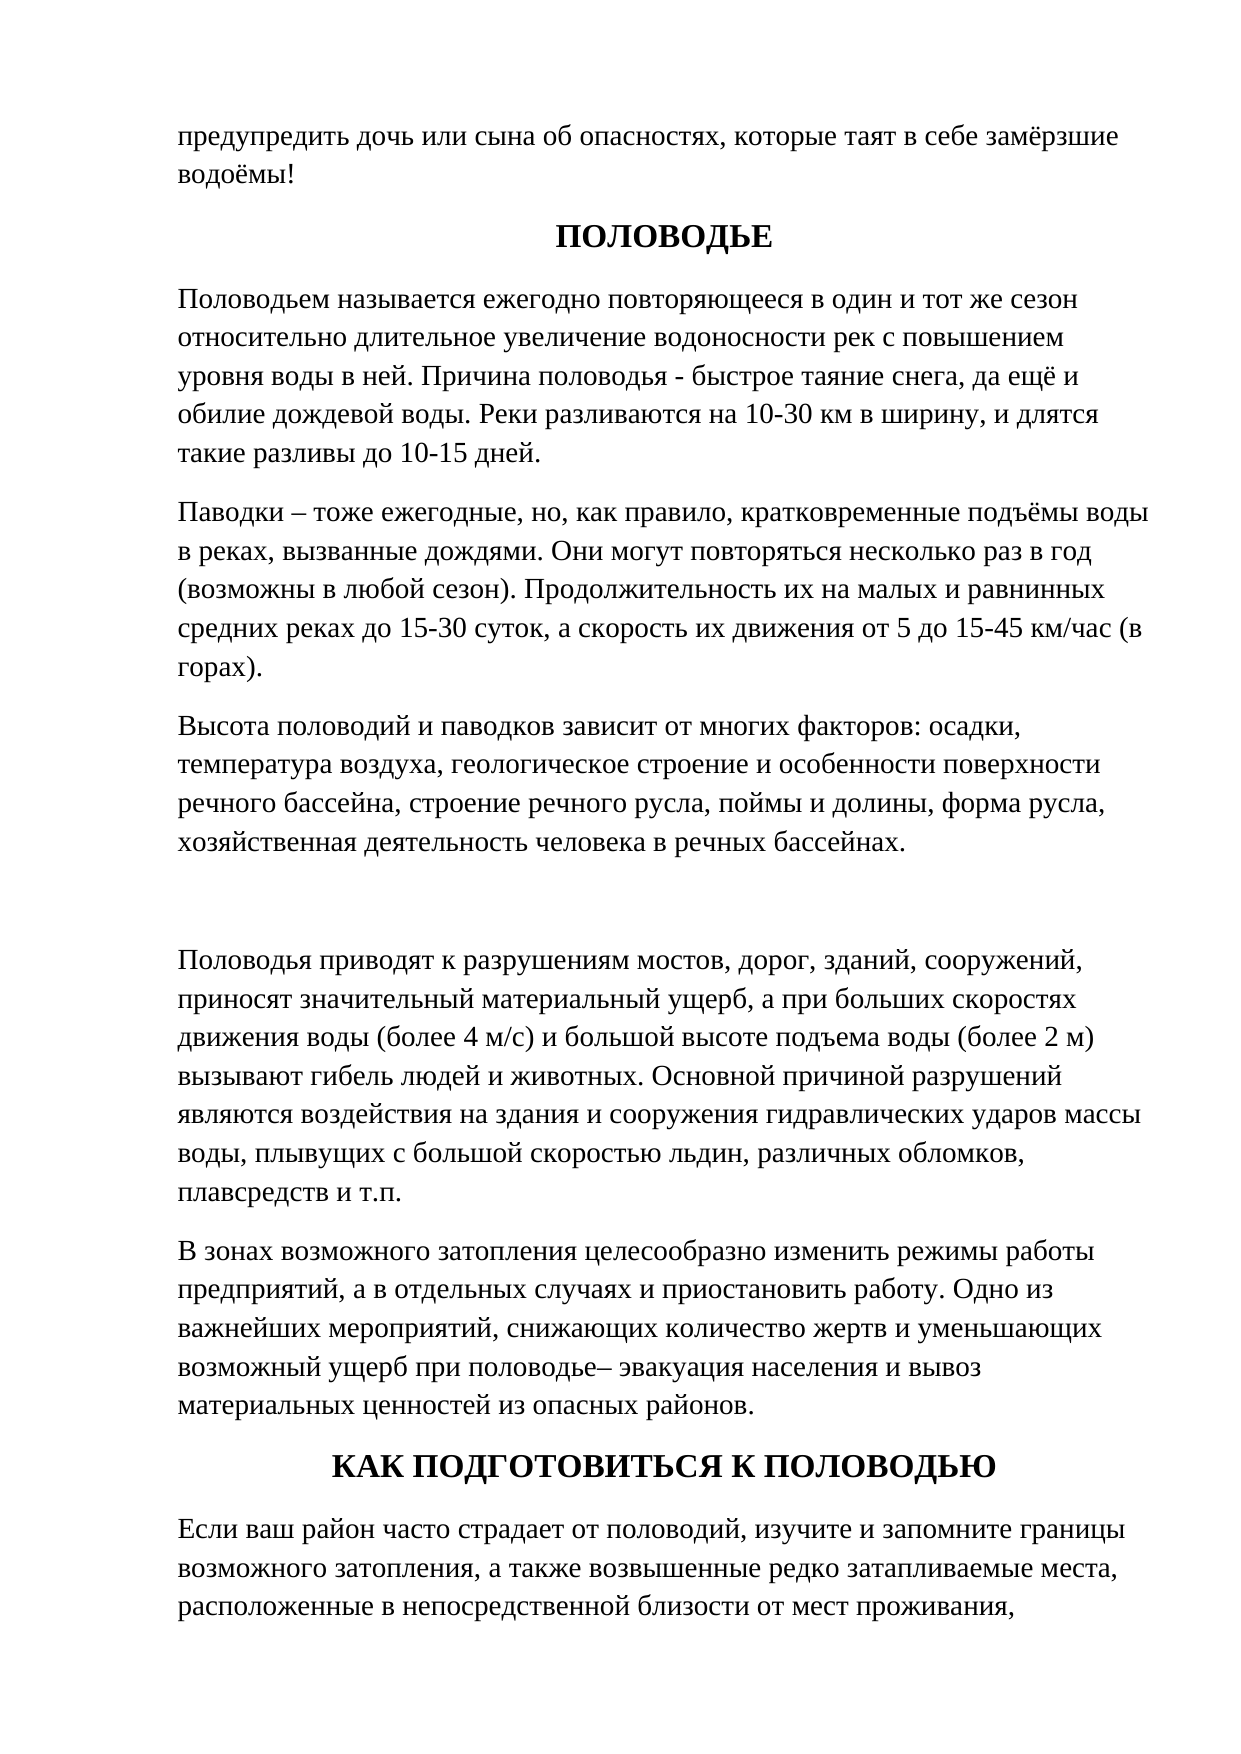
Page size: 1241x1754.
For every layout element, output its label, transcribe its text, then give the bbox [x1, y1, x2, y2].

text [177, 118, 1152, 190]
text Паводки – тоже ежегодные, но, как правило, кратковременные подъёмы воды в реках, вызванные дождями. Они могут повторяться несколько раз в год (возможны в любой сезон). Продолжительность их на малых и равнинных средних реках до 15-30 суток, а скорость их движения от 5 до 15-45 км/час (в горах). [177, 494, 1152, 682]
text Высота половодий и паводков зависит от многих факторов: осадки, температура воздуха, геологическое строение и особенности поверхности речного бассейна, строение речного русла, поймы и долины, форма русла, хозяйственная деятельность человека в речных бассейнах. [177, 708, 1152, 857]
text Половодья приводят к разрушениям мостов, дорог, зданий, сооружений, приносят значительный материальный ущерб, а при больших скоростях движения воды (более 4 м/с) и большой высоте подъема воды (более 2 м) вызывают гибель людей и животных. Основной причиной разрушений являются воздействия на здания и сооружения гидравлических ударов массы воды, плывущих с большой скоростью льдин, различных обломков, плавсредств и т.п. [177, 942, 1152, 1207]
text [177, 1511, 1152, 1622]
text ПОЛОВОДЬЕ [177, 216, 1152, 254]
text В зонах возможного затопления целесообразно изменить режимы работы предприятий, а в отдельных случаях и приостановить работу. Одно из важнейших мероприятий, снижающих количество жертв и уменьшающих возможный ущерб при половодье– эвакуация населения и вывоз материальных ценностей из опасных районов. [177, 1233, 1152, 1421]
text Половодьем называется ежегодно повторяющееся в один и тот же сезон относительно длительное увеличение водоносности рек с повышением уровня воды в ней. Причина половодья - быстрое таяние снега, да ещё и обилие дождевой воды. Реки разливаются на 10-30 км в ширину, и длятся такие разливы до 10-15 дней. [177, 281, 1152, 469]
text КАК ПОДГОТОВИТЬСЯ К ПОЛОВОДЬЮ [177, 1447, 1152, 1485]
